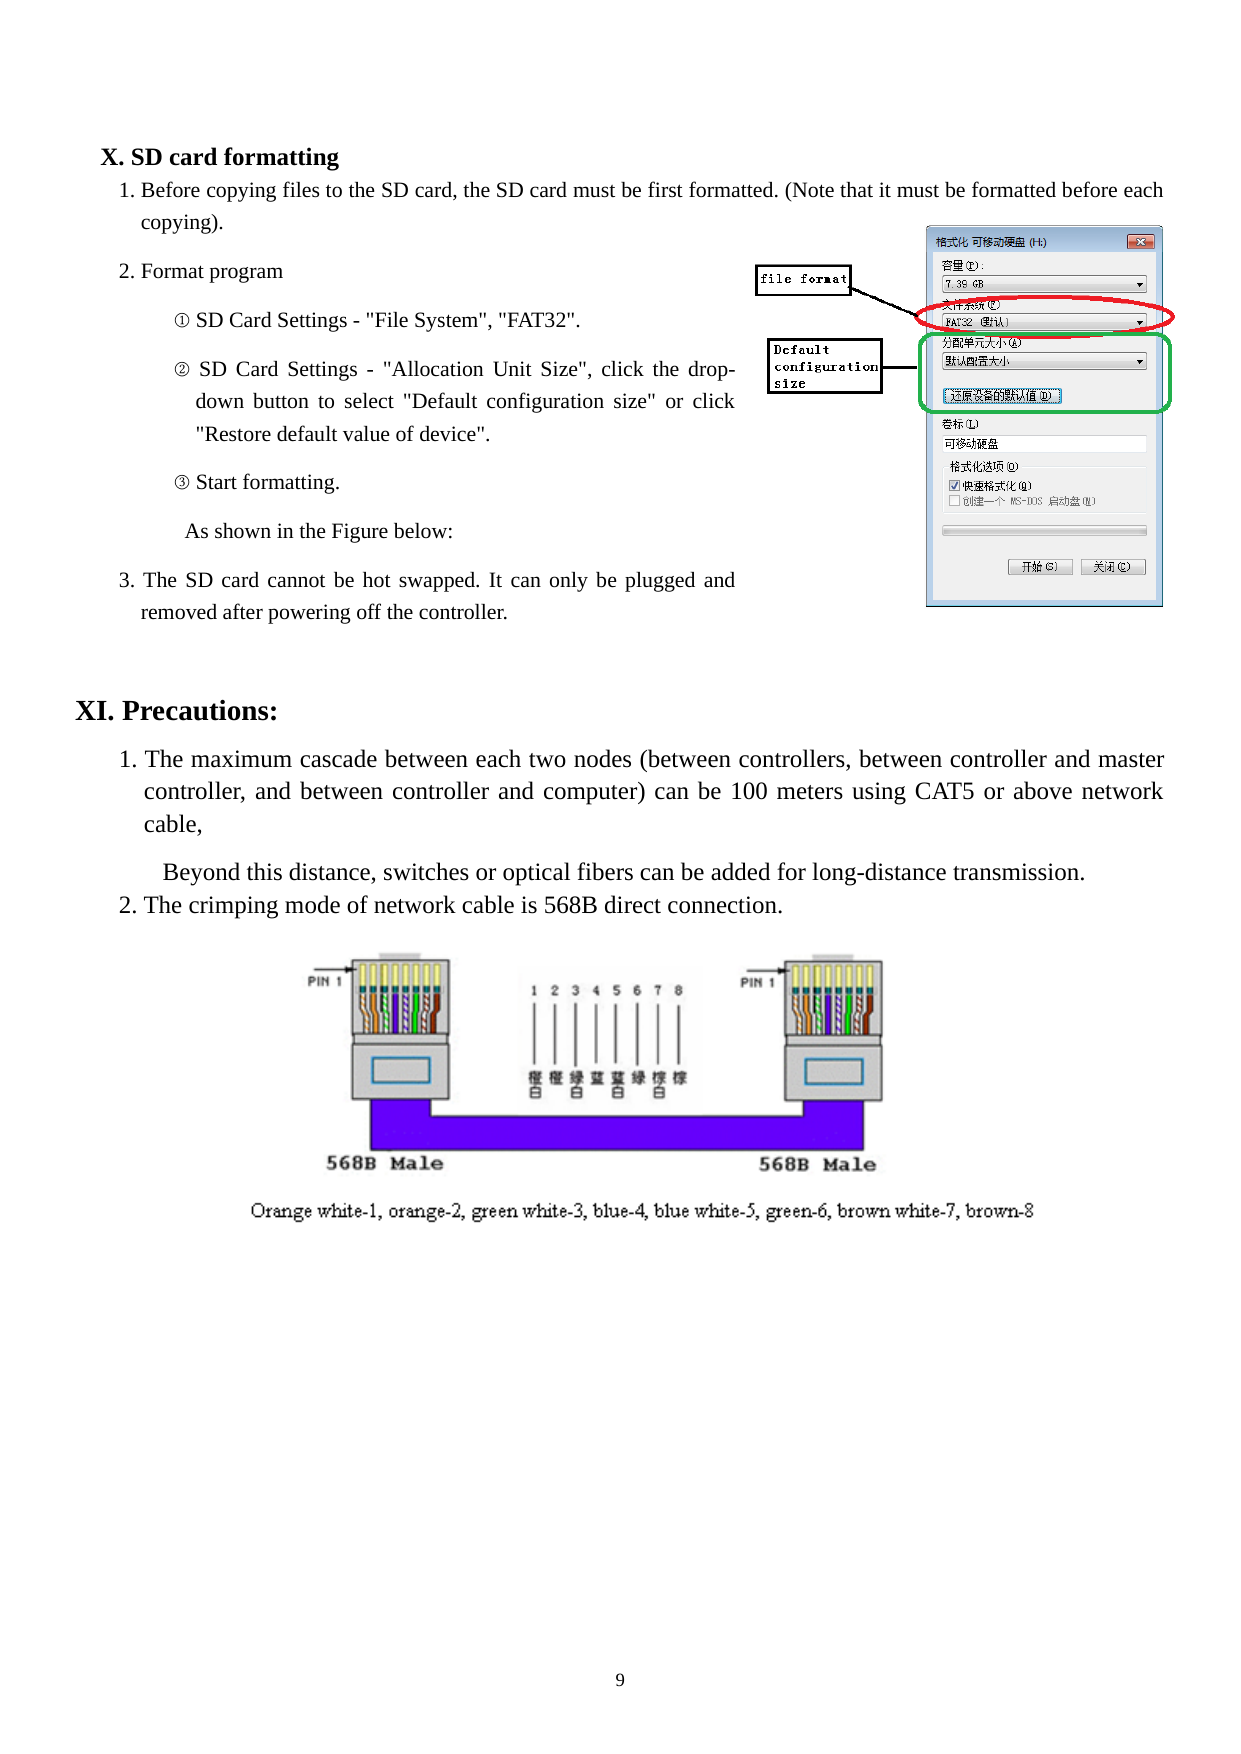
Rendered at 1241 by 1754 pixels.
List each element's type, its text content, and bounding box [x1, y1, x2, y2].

text 1. Before copying files to the SD card, the SD card must be first formatted. (Note that it must be formatted before each copying). [119, 173, 1165, 238]
text ① SD Card Settings - "File System", "FAT32". [75, 303, 755, 336]
text X. SD card formatting [75, 141, 1165, 173]
text XI. Precautions: [75, 677, 1165, 742]
text 1. The maximum cascade between each two nodes (between controllers, between controller and master controller, and between controller and computer) can be 100 meters using CAT5 or above network cable, [119, 742, 1165, 839]
text 3. The SD card cannot be hot swapped. It can only be plugged and removed after powering off the controller. [119, 563, 1165, 628]
text ② SD Card Settings - "Allocation Unit Size", click the drop-down button to select "Default configuration size" or click "Restore default value of device". [173, 352, 755, 449]
text 2. Format program [119, 254, 755, 287]
text 2. The crimping mode of network cable is 568B direct connection. [119, 888, 1165, 921]
picture [191, 936, 1088, 1249]
picture [755, 210, 1179, 626]
text Beyond this distance, switches or optical fibers can be added for long-distance transmission. [75, 856, 1165, 888]
text As shown in the Figure below: [75, 514, 755, 547]
text ③ Start formatting. [173, 466, 755, 498]
